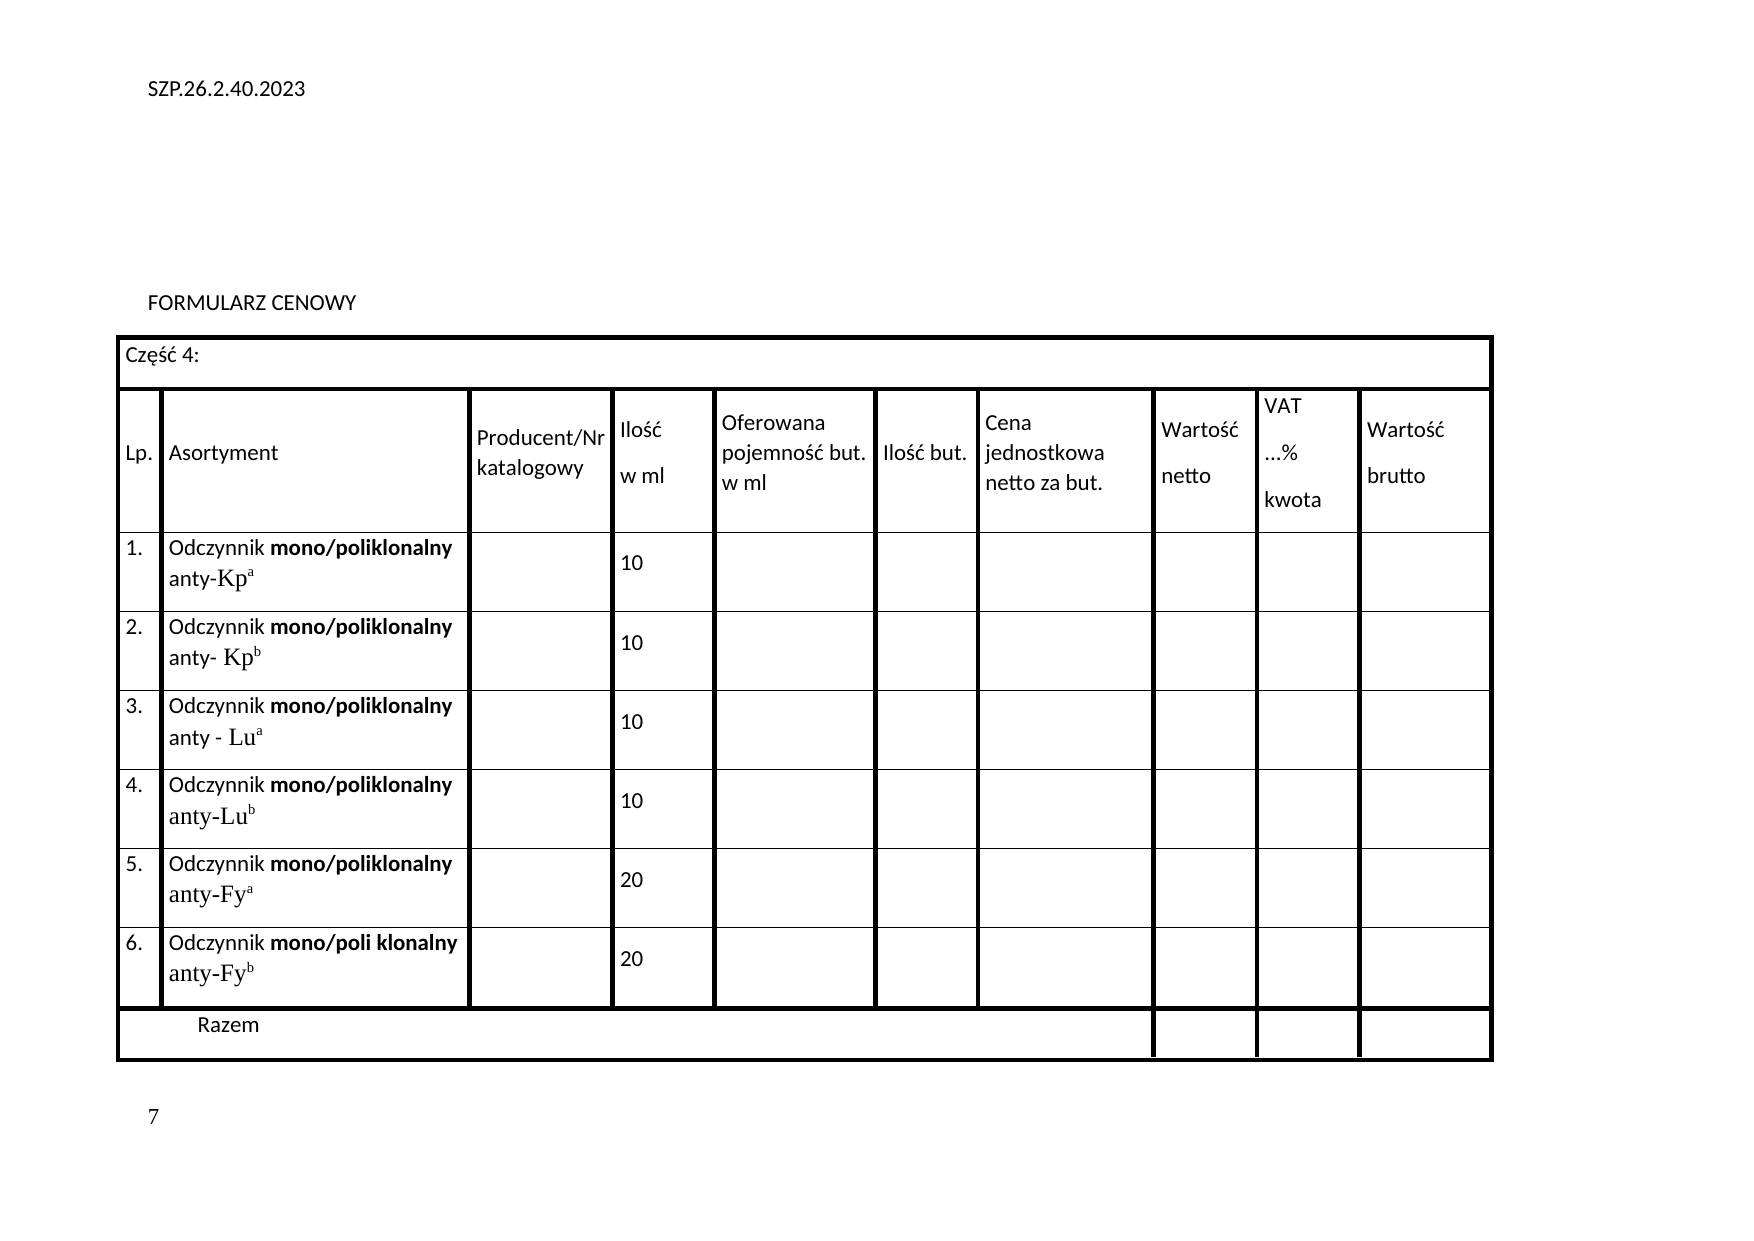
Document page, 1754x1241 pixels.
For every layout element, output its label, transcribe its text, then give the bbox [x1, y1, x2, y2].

table_cell 10 [615, 612, 712, 690]
table_cell 10 [615, 533, 712, 611]
table_cell [878, 612, 976, 690]
table_cell 10 [615, 770, 712, 848]
table_cell [1362, 770, 1489, 848]
table_cell VAT ...% kwota [1259, 391, 1357, 532]
table_cell [980, 928, 1151, 1006]
table_cell [1362, 849, 1489, 927]
table_cell [1362, 533, 1489, 611]
table_cell Wartość brutto [1362, 391, 1489, 532]
table_cell 20 [615, 928, 712, 1006]
table_cell [878, 691, 976, 769]
table_cell [1259, 849, 1357, 927]
table_cell 20 [615, 849, 712, 927]
table_cell [980, 533, 1151, 611]
table_cell [980, 770, 1151, 848]
table_cell [1259, 612, 1357, 690]
table_cell [1362, 691, 1489, 769]
table_cell [878, 770, 976, 848]
table_cell [1156, 691, 1255, 769]
table_cell [472, 770, 610, 848]
table_cell [717, 928, 873, 1006]
table_cell Odczynnik mono/poliklonalny anty-Kpa [164, 533, 467, 611]
table_cell [717, 612, 873, 690]
table_cell [1156, 928, 1255, 1006]
table_cell [878, 533, 976, 611]
table_cell [717, 691, 873, 769]
table_cell [1259, 770, 1357, 848]
table_cell [980, 612, 1151, 690]
table_cell Producent/Nr katalogowy [472, 391, 610, 532]
table_cell [472, 691, 610, 769]
text FORMULARZ CENOWY [148, 288, 1636, 316]
table_cell Odczynnik mono/poliklonalny anty- Kpb [164, 612, 467, 690]
table_cell [1259, 691, 1357, 769]
table_cell 5. [120, 849, 159, 927]
table_cell Lp. [120, 391, 159, 532]
table_cell [1259, 533, 1357, 611]
table_cell [878, 928, 976, 1006]
table_cell Oferowana pojemność but. w ml [717, 391, 873, 532]
table_cell [1156, 533, 1255, 611]
table_cell [472, 533, 610, 611]
table_cell [1156, 849, 1255, 927]
table_cell Odczynnik mono/poli klonalny anty-Fyb [164, 928, 467, 1006]
table_cell [1362, 1011, 1489, 1057]
table_cell [1259, 1011, 1357, 1057]
table_cell 1. [120, 533, 159, 611]
table_cell [717, 533, 873, 611]
table_cell 10 [615, 691, 712, 769]
table_cell [980, 849, 1151, 927]
table_cell 6. [120, 928, 159, 1006]
table_cell [1156, 612, 1255, 690]
table_cell 3. [120, 691, 159, 769]
table_cell [1259, 928, 1357, 1006]
table_cell Odczynnik mono/poliklonalny anty - Lua [164, 691, 467, 769]
table_cell [717, 770, 873, 848]
table_cell Wartość netto [1156, 391, 1255, 532]
table_cell Asortyment [164, 391, 467, 532]
table_cell [980, 691, 1151, 769]
table_cell [1156, 1011, 1255, 1057]
table_cell [1362, 928, 1489, 1006]
table_cell Razem [120, 1011, 1151, 1057]
table_header Część 4: [120, 340, 1489, 387]
table_cell 4. [120, 770, 159, 848]
table_cell [1362, 612, 1489, 690]
table_cell [472, 928, 610, 1006]
table_cell [717, 849, 873, 927]
table_cell Cena jednostkowa netto za but. [980, 391, 1151, 532]
table_cell [1156, 770, 1255, 848]
table_cell [472, 612, 610, 690]
table_cell Ilość but. [878, 391, 976, 532]
table_cell [878, 849, 976, 927]
table_cell [472, 849, 610, 927]
table_cell Ilość w ml [615, 391, 712, 532]
table_cell 2. [120, 612, 159, 690]
table_cell Odczynnik mono/poliklonalny anty-Lub [164, 770, 467, 848]
table_cell Odczynnik mono/poliklonalny anty-Fya [164, 849, 467, 927]
